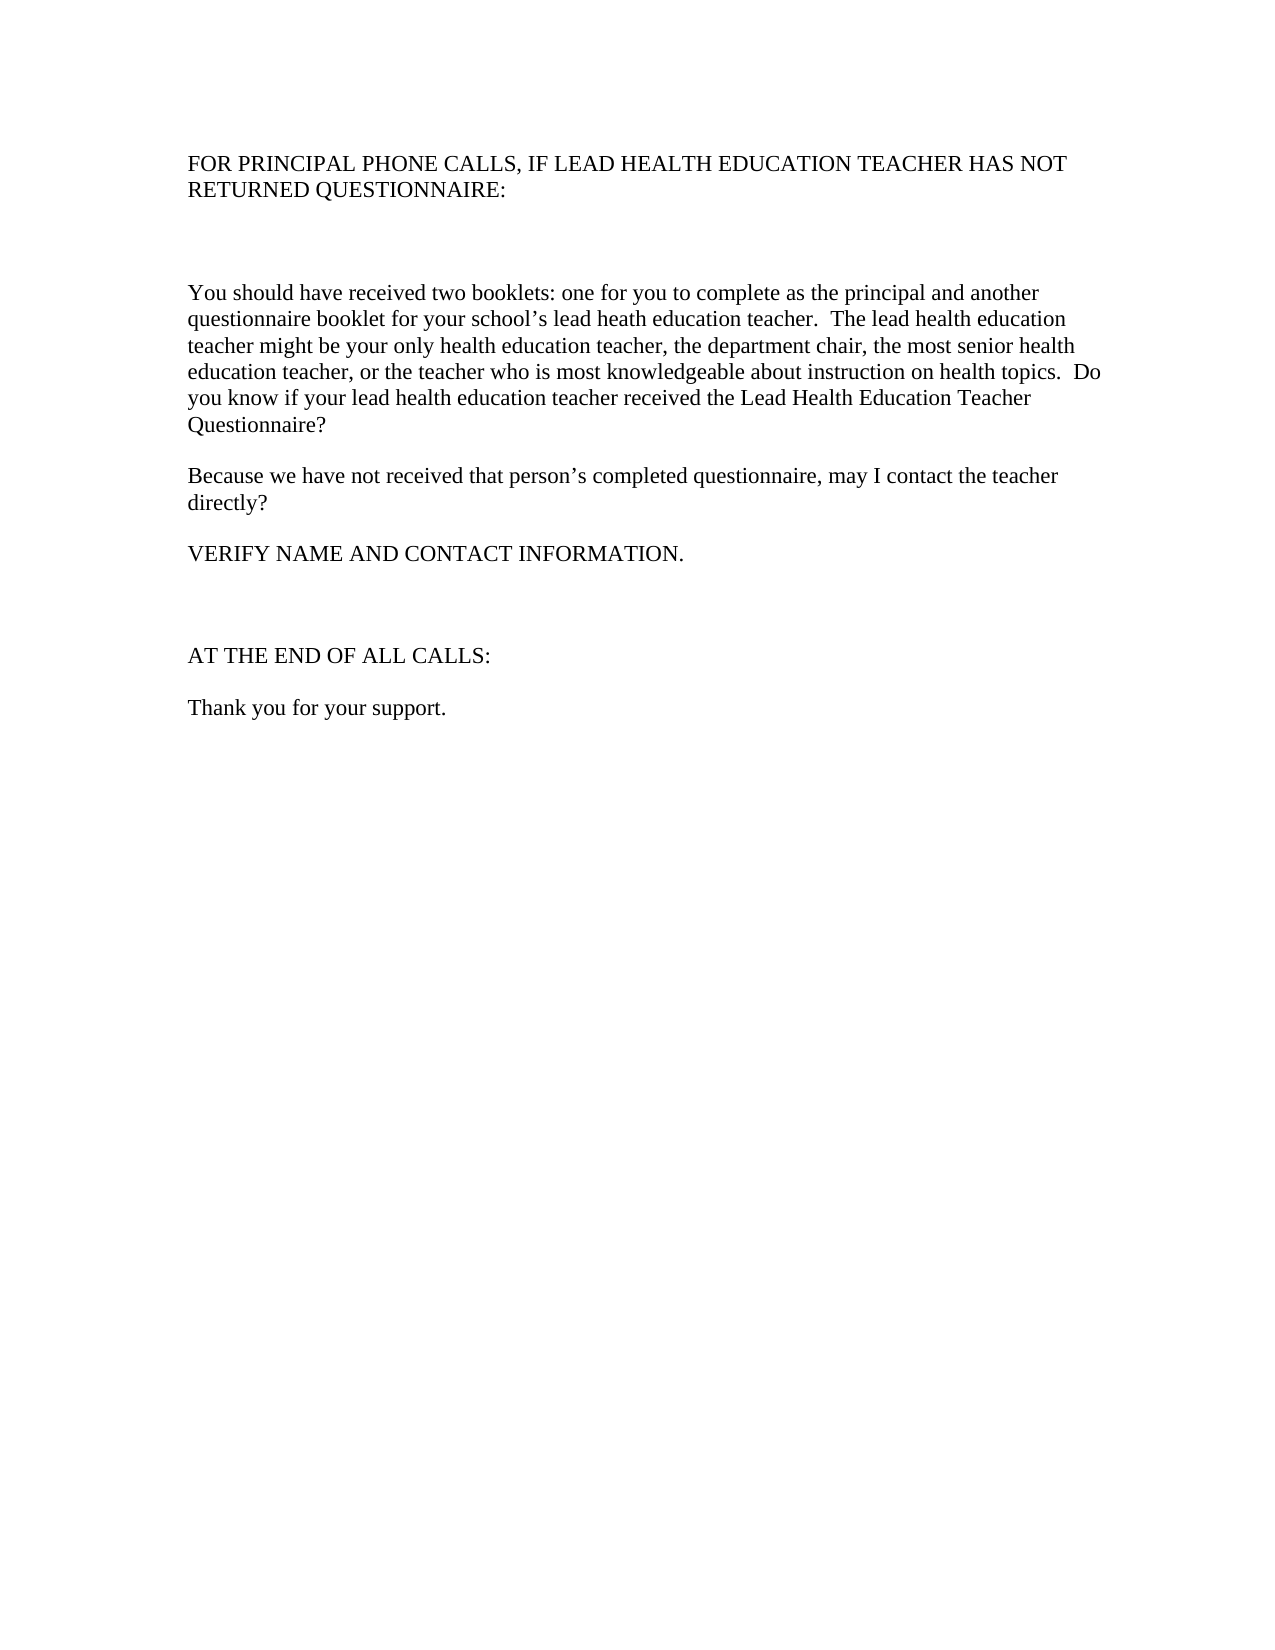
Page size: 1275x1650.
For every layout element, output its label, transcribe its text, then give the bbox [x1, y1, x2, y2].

text AT THE END OF ALL CALLS: [187, 643, 1125, 669]
text You should have received two booklets: one for you to complete as the principal and another questionnaire booklet for your school’s lead heath education teacher. The lead health education teacher might be your only health education teacher, the department chair, the most senior health education teacher, or the teacher who is most knowledgeable about instruction on health topics. Do you know if your lead health education teacher received the Lead Health Education Teacher Questionnaire? [187, 279, 1125, 437]
text FOR PRINCIPAL PHONE CALLS, IF LEAD HEALTH EDUCATION TEACHER HAS NOT RETURNED QUESTIONNAIRE: [187, 150, 1125, 203]
text Because we have not received that person’s completed questionnaire, may I contact the teacher directly? [187, 462, 1125, 515]
text Thank you for your support. [187, 694, 1125, 720]
text VERIFY NAME AND CONTACT INFORMATION. [187, 540, 1125, 566]
